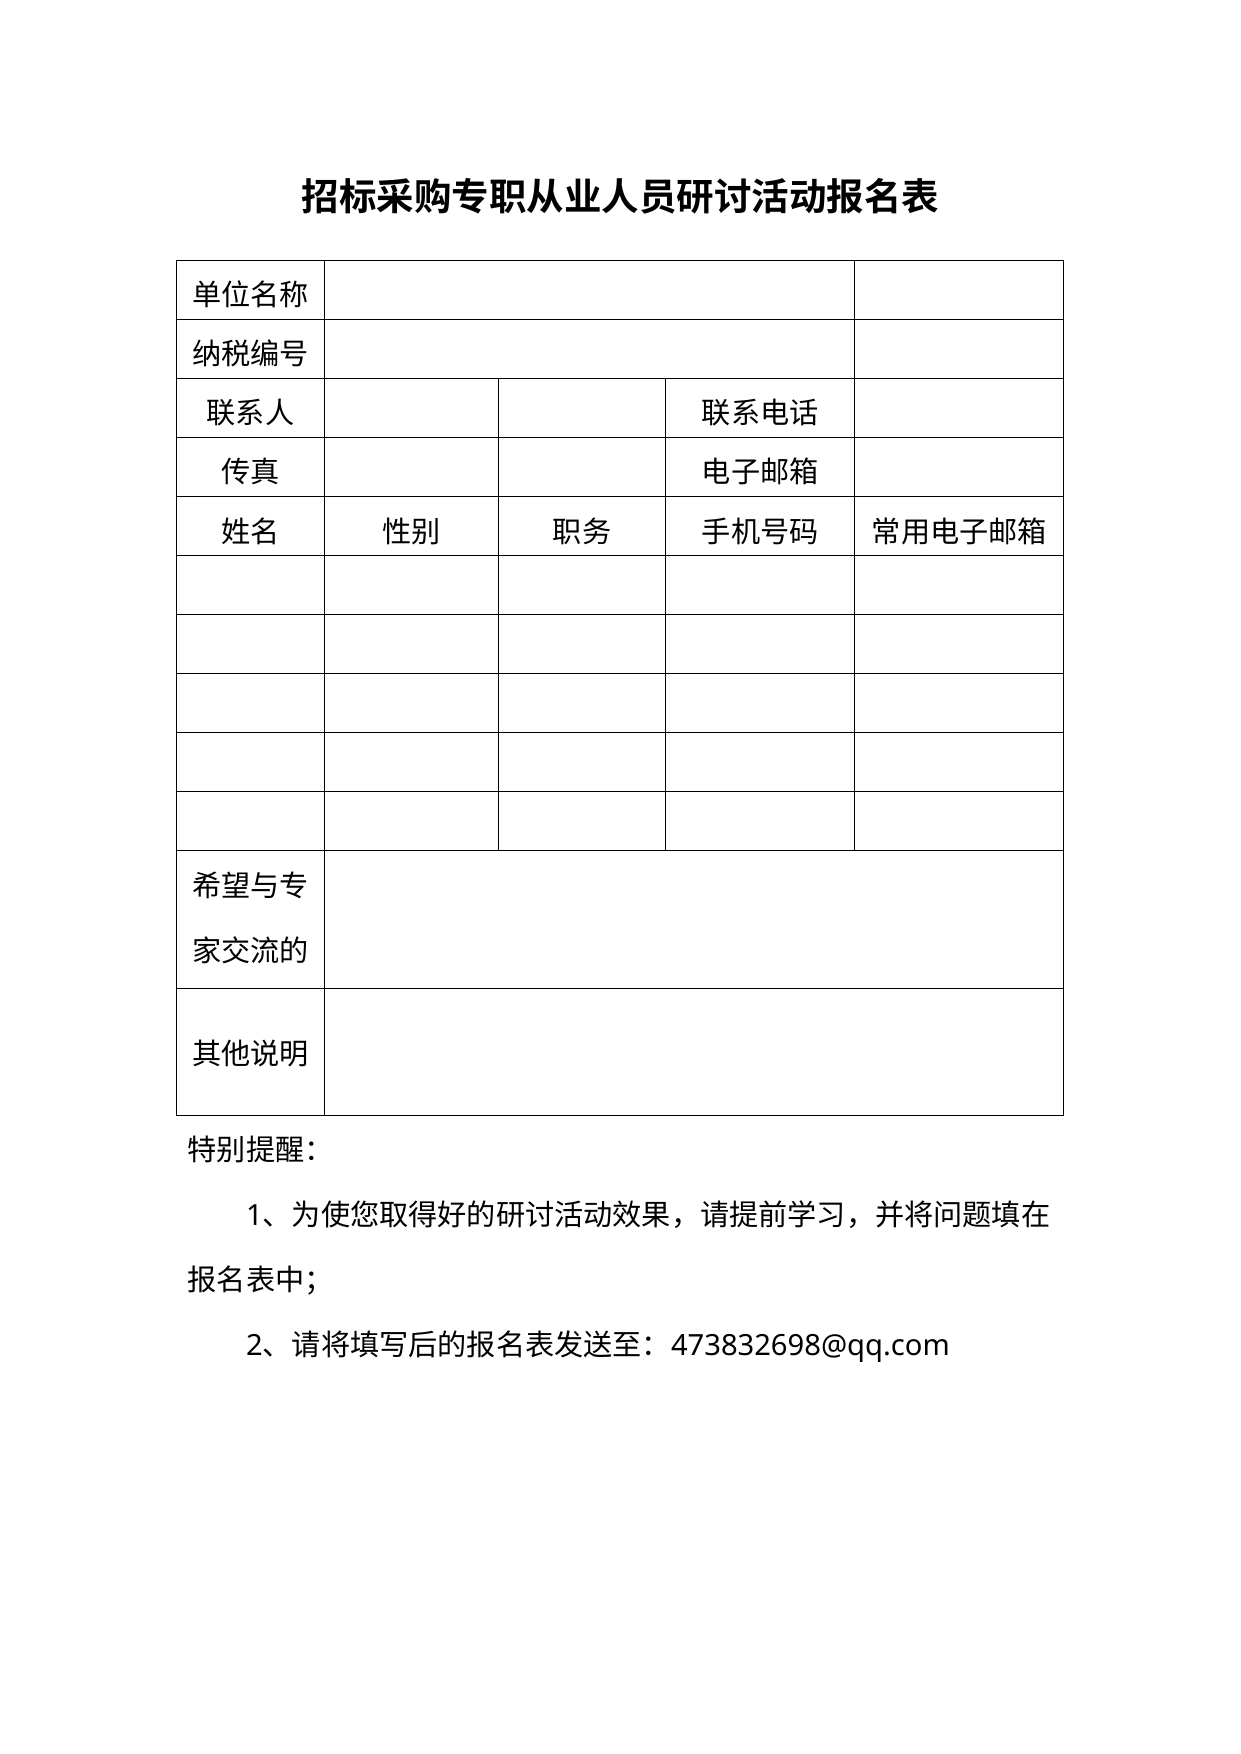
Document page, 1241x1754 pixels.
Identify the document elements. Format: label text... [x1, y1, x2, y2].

table_cell 职务 [499, 497, 665, 555]
table_cell 传真 [177, 438, 324, 496]
table_cell 纳税编号 [177, 320, 324, 378]
table_cell [666, 792, 854, 850]
table_cell 希望与专家交流的问题 [177, 851, 324, 988]
table_cell [325, 851, 1063, 988]
table_cell [499, 674, 665, 732]
table_cell [499, 379, 665, 437]
table_cell [177, 556, 324, 614]
table_cell [177, 733, 324, 791]
text 特别提醒： [187, 1116, 1053, 1181]
table_cell [499, 615, 665, 673]
table_header [855, 261, 1063, 318]
table_cell [499, 438, 665, 496]
table_cell [499, 733, 665, 791]
table_cell [325, 556, 498, 614]
table_cell 性别 [325, 497, 498, 555]
table_cell [499, 792, 665, 850]
table_cell [325, 989, 1063, 1114]
table_cell [325, 792, 498, 850]
table_cell 常用电子邮箱 [855, 497, 1063, 555]
table_cell 手机号码 [666, 497, 854, 555]
table_cell [855, 792, 1063, 850]
table_cell [325, 438, 498, 496]
table_cell [855, 674, 1063, 732]
table_header 单位名称 [177, 261, 324, 318]
table_cell [855, 320, 1063, 378]
table_cell [499, 556, 665, 614]
table_cell [177, 615, 324, 673]
table_cell [666, 733, 854, 791]
table_cell [325, 320, 854, 378]
table_cell [177, 674, 324, 732]
table_cell 联系电话 [666, 379, 854, 437]
table_cell 电子邮箱 [666, 438, 854, 496]
text 2、请将填写后的报名表发送至：473832698@qq.com [187, 1311, 1053, 1376]
table_cell [855, 379, 1063, 437]
table_cell [855, 556, 1063, 614]
table_cell 姓名 [177, 497, 324, 555]
table_cell [666, 674, 854, 732]
table_cell [666, 556, 854, 614]
table_cell [855, 733, 1063, 791]
table_cell [177, 792, 324, 850]
table_cell [325, 615, 498, 673]
table_cell [666, 615, 854, 673]
text 招标采购专职从业人员研讨活动报名表 [187, 162, 1053, 227]
table_cell [855, 438, 1063, 496]
table_cell [325, 733, 498, 791]
table_cell [325, 379, 498, 437]
text 1、为使您取得好的研讨活动效果，请提前学习，并将问题填在报名表中； [187, 1181, 1053, 1311]
table_cell 其他说明 [177, 989, 324, 1114]
table_cell 联系人 [177, 379, 324, 437]
table_cell [325, 674, 498, 732]
table_cell [855, 615, 1063, 673]
table_header [325, 261, 854, 318]
